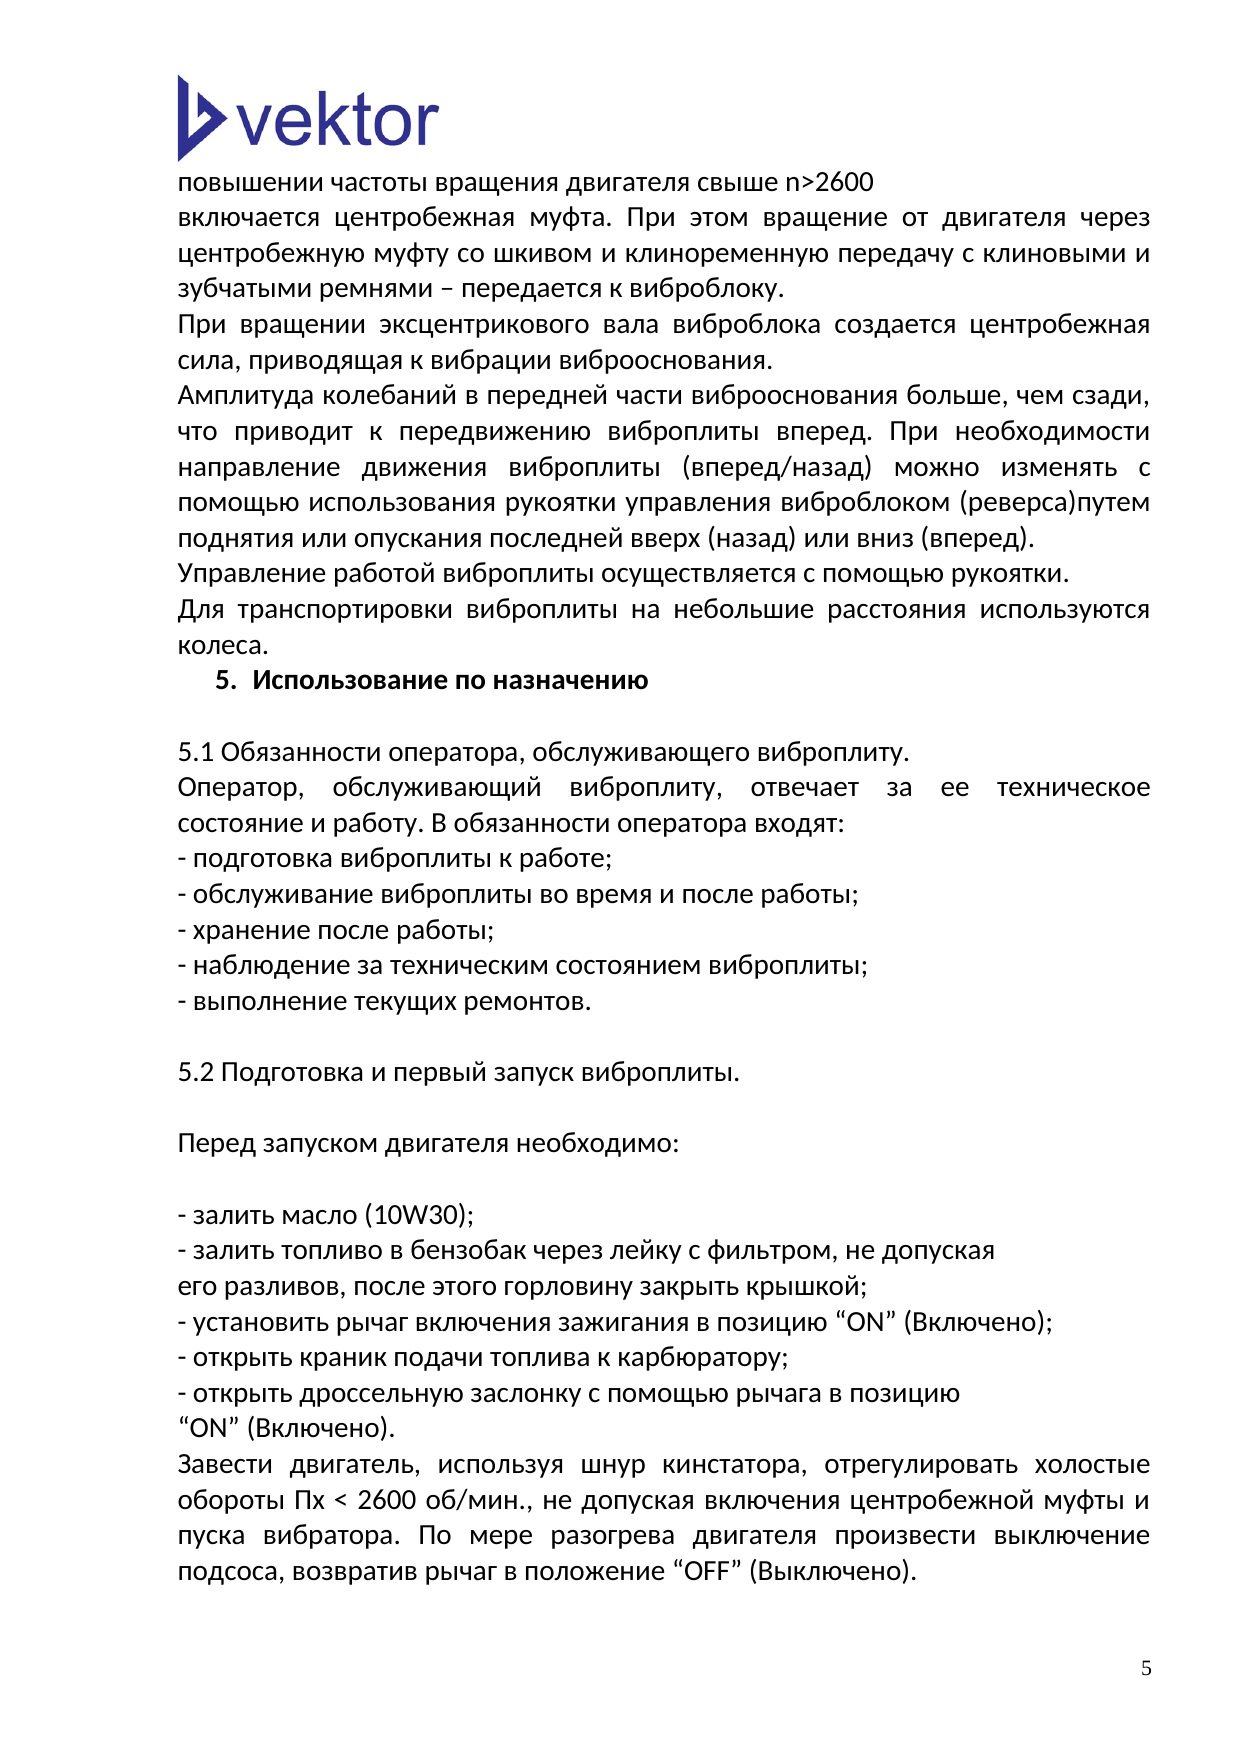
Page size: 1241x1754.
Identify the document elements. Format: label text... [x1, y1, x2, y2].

text - залить масло (10W30); [177, 1196, 1152, 1231]
text - выполнение текущих ремонтов. [177, 982, 1152, 1018]
text 5.1 Обязанности оператора, обслуживающего виброплиту. [177, 733, 1152, 768]
text “ON” (Включено). [177, 1409, 1152, 1445]
text - обслуживание виброплиты во время и после работы; [177, 875, 1152, 911]
text включается центробежная муфта. При этом вращение от двигателя через центробежную муфту со шкивом и клиноременную передачу с клиновыми и зубчатыми ремнями – передается к виброблоку. [177, 198, 1152, 305]
text Управление работой виброплиты осуществляется с помощью рукоятки. [177, 554, 1152, 590]
text 5.2 Подготовка и первый запуск виброплиты. [177, 1053, 1152, 1089]
text Перед запуском двигателя необходимо: [177, 1124, 1152, 1160]
list Использование по назначению [215, 661, 1152, 697]
text - залить топливо в бензобак через лейку с фильтром, не допуская [177, 1231, 1152, 1267]
text Для транспортировки виброплиты на небольшие расстояния используются колеса. [177, 590, 1152, 661]
picture [177, 73, 440, 163]
text Оператор, обслуживающий виброплиту, отвечает за ее техническое состояние и работу. В обязанности оператора входят: [177, 768, 1152, 839]
text - наблюдение за техническим состоянием виброплиты; [177, 946, 1152, 982]
text - подготовка виброплиты к работе; [177, 839, 1152, 875]
text Завести двигатель, используя шнур кинстатора, отрегулировать холостые обороты Пх < 2600 об/мин., не допуская включения центробежной муфты и пуска вибратора. По мере разогрева двигателя произвести выключение подсоса, возвратив рычаг в положение “OFF” (Выключено). [177, 1445, 1152, 1588]
text Амплитуда колебаний в передней части виброоснования больше, чем сзади, что приводит к передвижению виброплиты вперед. При необходимости направление движения виброплиты (вперед/назад) можно изменять с помощью использования рукоятки управления виброблоком (реверса)путем поднятия или опускания последней вверх (назад) или вниз (вперед). [177, 376, 1152, 554]
text - открыть дроссельную заслонку с помощью рычага в позицию [177, 1374, 1152, 1409]
text - хранение после работы; [177, 911, 1152, 946]
text - установить рычаг включения зажигания в позицию “ON” (Включено); [177, 1303, 1152, 1338]
text При вращении эксцентрикового вала виброблока создается центробежная сила, приводящая к вибрации виброоснования. [177, 305, 1152, 376]
text его разливов, после этого горловину закрыть крышкой; [177, 1267, 1152, 1303]
text - открыть краник подачи топлива к карбюратору; [177, 1338, 1152, 1374]
